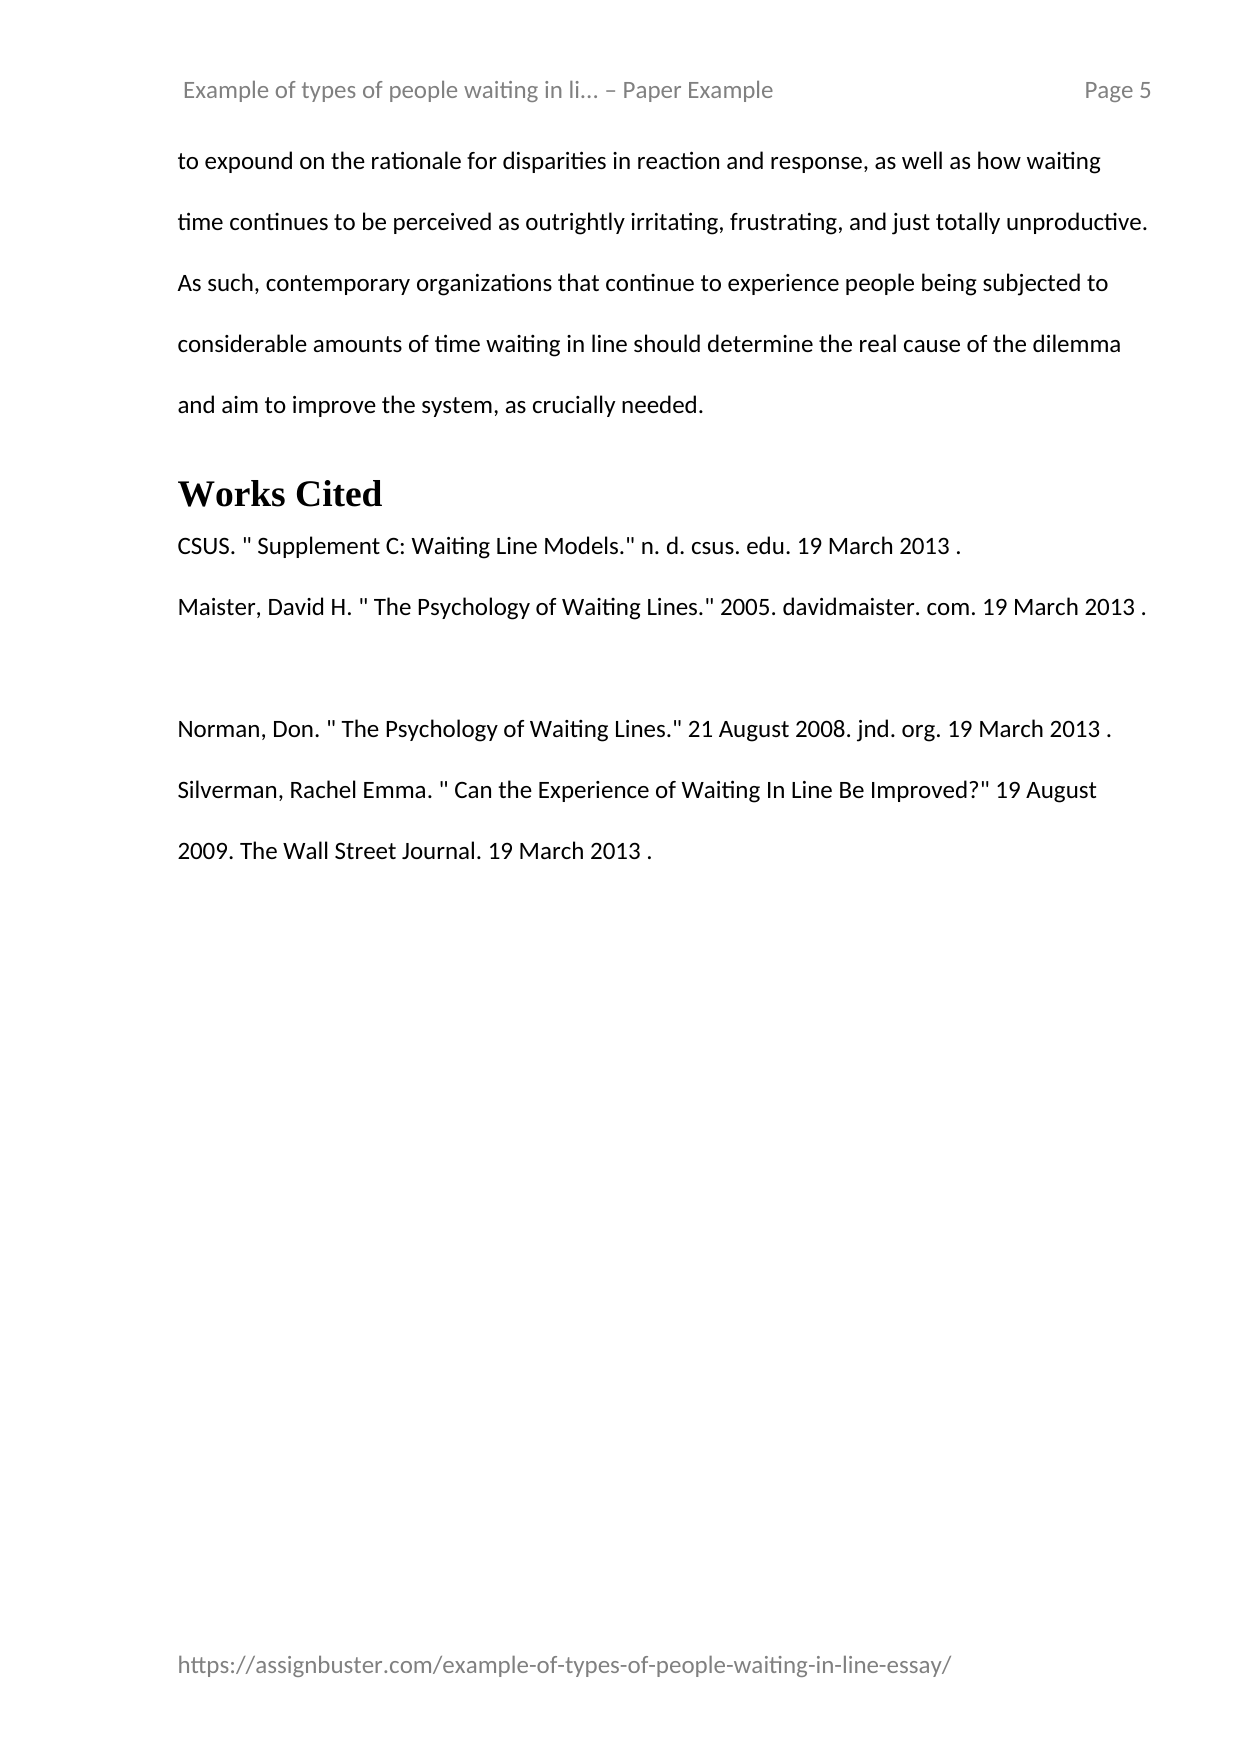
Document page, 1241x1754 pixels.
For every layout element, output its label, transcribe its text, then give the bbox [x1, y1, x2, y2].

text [177, 145, 1152, 420]
subtitle Works Cited [177, 471, 1152, 514]
text CSUS. " Supplement C: Waiting Line Models." n. d. csus. edu. 19 March 2013 . Maister, David H. " The Psychology of Waiting Lines." 2005. davidmaister. com. 19 March 2013 . Norman, Don. " The Psychology of Waiting Lines." 21 August 2008. jnd. org. 19 March 2013 . Silverman, Rachel Emma. " Can the Experience of Waiting In Line Be Improved?" 19 August 2009. The Wall Street Journal. 19 March 2013 . [177, 530, 1152, 866]
